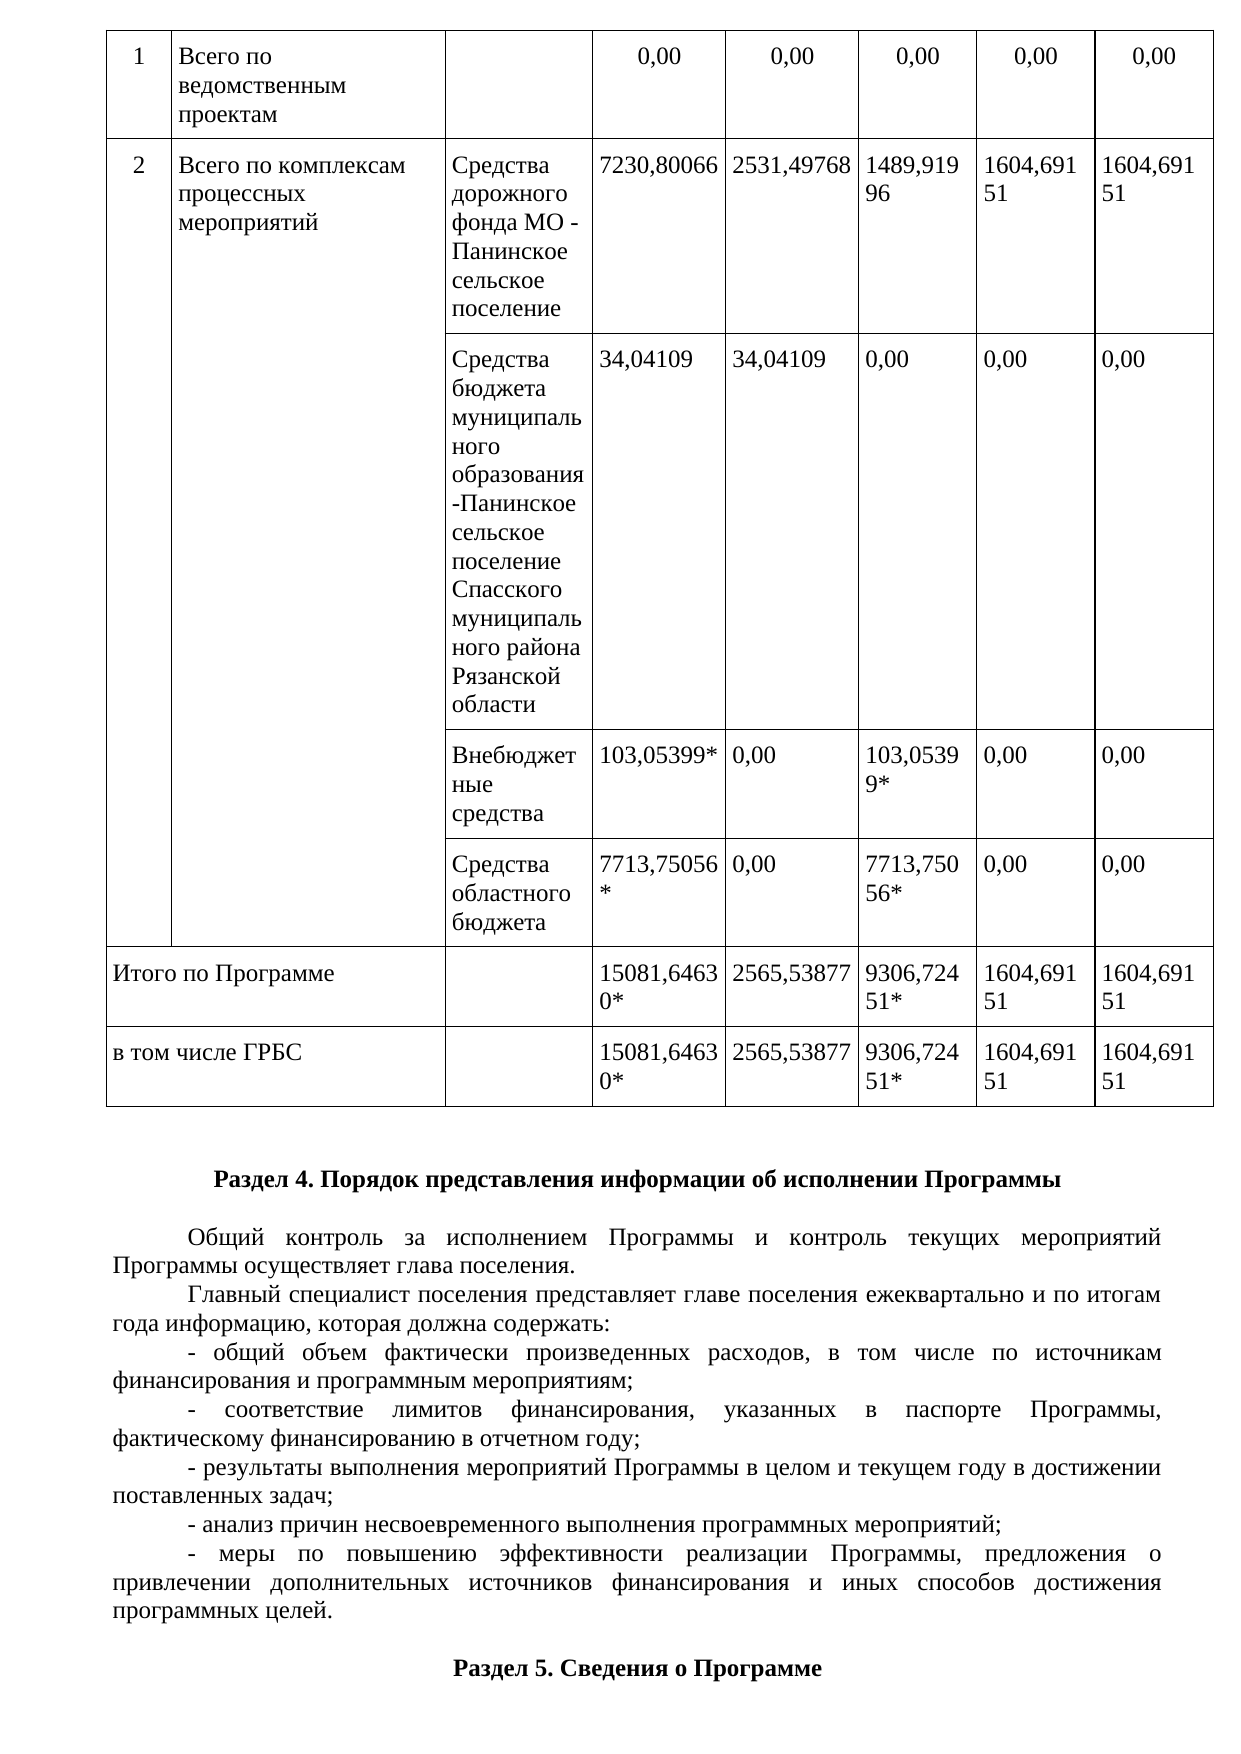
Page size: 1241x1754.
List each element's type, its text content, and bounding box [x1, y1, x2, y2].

table_cell 0,00 [1096, 839, 1213, 946]
table_cell 1604,69151 [1096, 1027, 1213, 1106]
table_cell 0,00 [977, 334, 1094, 729]
table_cell 103,05399* [593, 730, 725, 837]
table_cell 9306,72451* [859, 1027, 976, 1106]
text Раздел 5. Сведения о Программе [112, 1653, 1162, 1682]
table_cell 0,00 [977, 839, 1094, 946]
table_cell 1489,91996 [859, 139, 976, 333]
table_cell 0,00 [726, 31, 858, 138]
table_cell 34,04109 [593, 334, 725, 729]
table_cell 15081,64630* [593, 947, 725, 1026]
table_cell 0,00 [593, 31, 725, 138]
table_cell Средства областного бюджета [446, 839, 592, 946]
table_cell 7230,80066 [593, 139, 725, 333]
table_cell 9306,72451* [859, 947, 976, 1026]
table_cell 0,00 [859, 31, 976, 138]
table_cell Всего по комплексам процессных мероприятий [172, 139, 445, 946]
table_cell 1604,69151 [1096, 947, 1213, 1026]
table_cell 0,00 [1096, 334, 1213, 729]
table_cell Внебюджетные средства [446, 730, 592, 837]
table_cell 103,05399* [859, 730, 976, 837]
table_cell 34,04109 [726, 334, 858, 729]
table_cell 15081,64630* [593, 1027, 725, 1106]
table_cell 0,00 [1096, 730, 1213, 837]
text Общий контроль за исполнением Программы и контроль текущих мероприятий Программы осуществляет глава поселения. [112, 1222, 1162, 1279]
table_cell 0,00 [977, 730, 1094, 837]
table_cell 2565,53877 [726, 1027, 858, 1106]
table_cell 0,00 [859, 334, 976, 729]
text - соответствие лимитов финансирования, указанных в паспорте Программы, фактическому финансированию в отчетном году; [112, 1394, 1162, 1452]
table_cell 0,00 [977, 31, 1094, 138]
table_cell 2531,49768 [726, 139, 858, 333]
table_cell Средства дорожного фонда МО - Панинское сельское поселение [446, 139, 592, 333]
text - общий объем фактически произведенных расходов, в том числе по источникам финансирования и программным мероприятиям; [112, 1337, 1162, 1394]
text Главный специалист поселения представляет главе поселения ежеквартально и по итогам года информацию, которая должна содержать: [112, 1279, 1162, 1337]
text Раздел 4. Порядок представления информации об исполнении Программы [112, 1164, 1162, 1193]
table_cell Средства бюджета муниципального образования-Панинское сельское поселение Спасского муниципального района Рязанской области [446, 334, 592, 729]
text - результаты выполнения мероприятий Программы в целом и текущем году в достижении поставленных задач; [112, 1452, 1162, 1509]
table_cell [446, 947, 592, 1026]
table_cell 7713,75056* [593, 839, 725, 946]
table_cell Всего по ведомственным проектам [172, 31, 445, 138]
table_cell в том числе ГРБС [107, 1027, 445, 1106]
text - анализ причин несвоевременного выполнения программных мероприятий; [112, 1509, 1162, 1538]
text - меры по повышению эффективности реализации Программы, предложения о привлечении дополнительных источников финансирования и иных способов достижения программных целей. [112, 1538, 1162, 1624]
table_cell [446, 1027, 592, 1106]
table_cell 1604,69151 [1096, 139, 1213, 333]
table_cell 0,00 [726, 839, 858, 946]
table_cell 2 [107, 139, 171, 946]
table_cell [446, 31, 592, 138]
table_cell 0,00 [726, 730, 858, 837]
table_cell 7713,75056* [859, 839, 976, 946]
table_cell 0,00 [1096, 31, 1213, 138]
table_cell 1 [107, 31, 171, 138]
table_cell Итого по Программе [107, 947, 445, 1026]
table_cell 1604,69151 [977, 139, 1094, 333]
table_cell 1604,69151 [977, 1027, 1094, 1106]
table_cell 2565,53877 [726, 947, 858, 1026]
table_cell 1604,69151 [977, 947, 1094, 1026]
